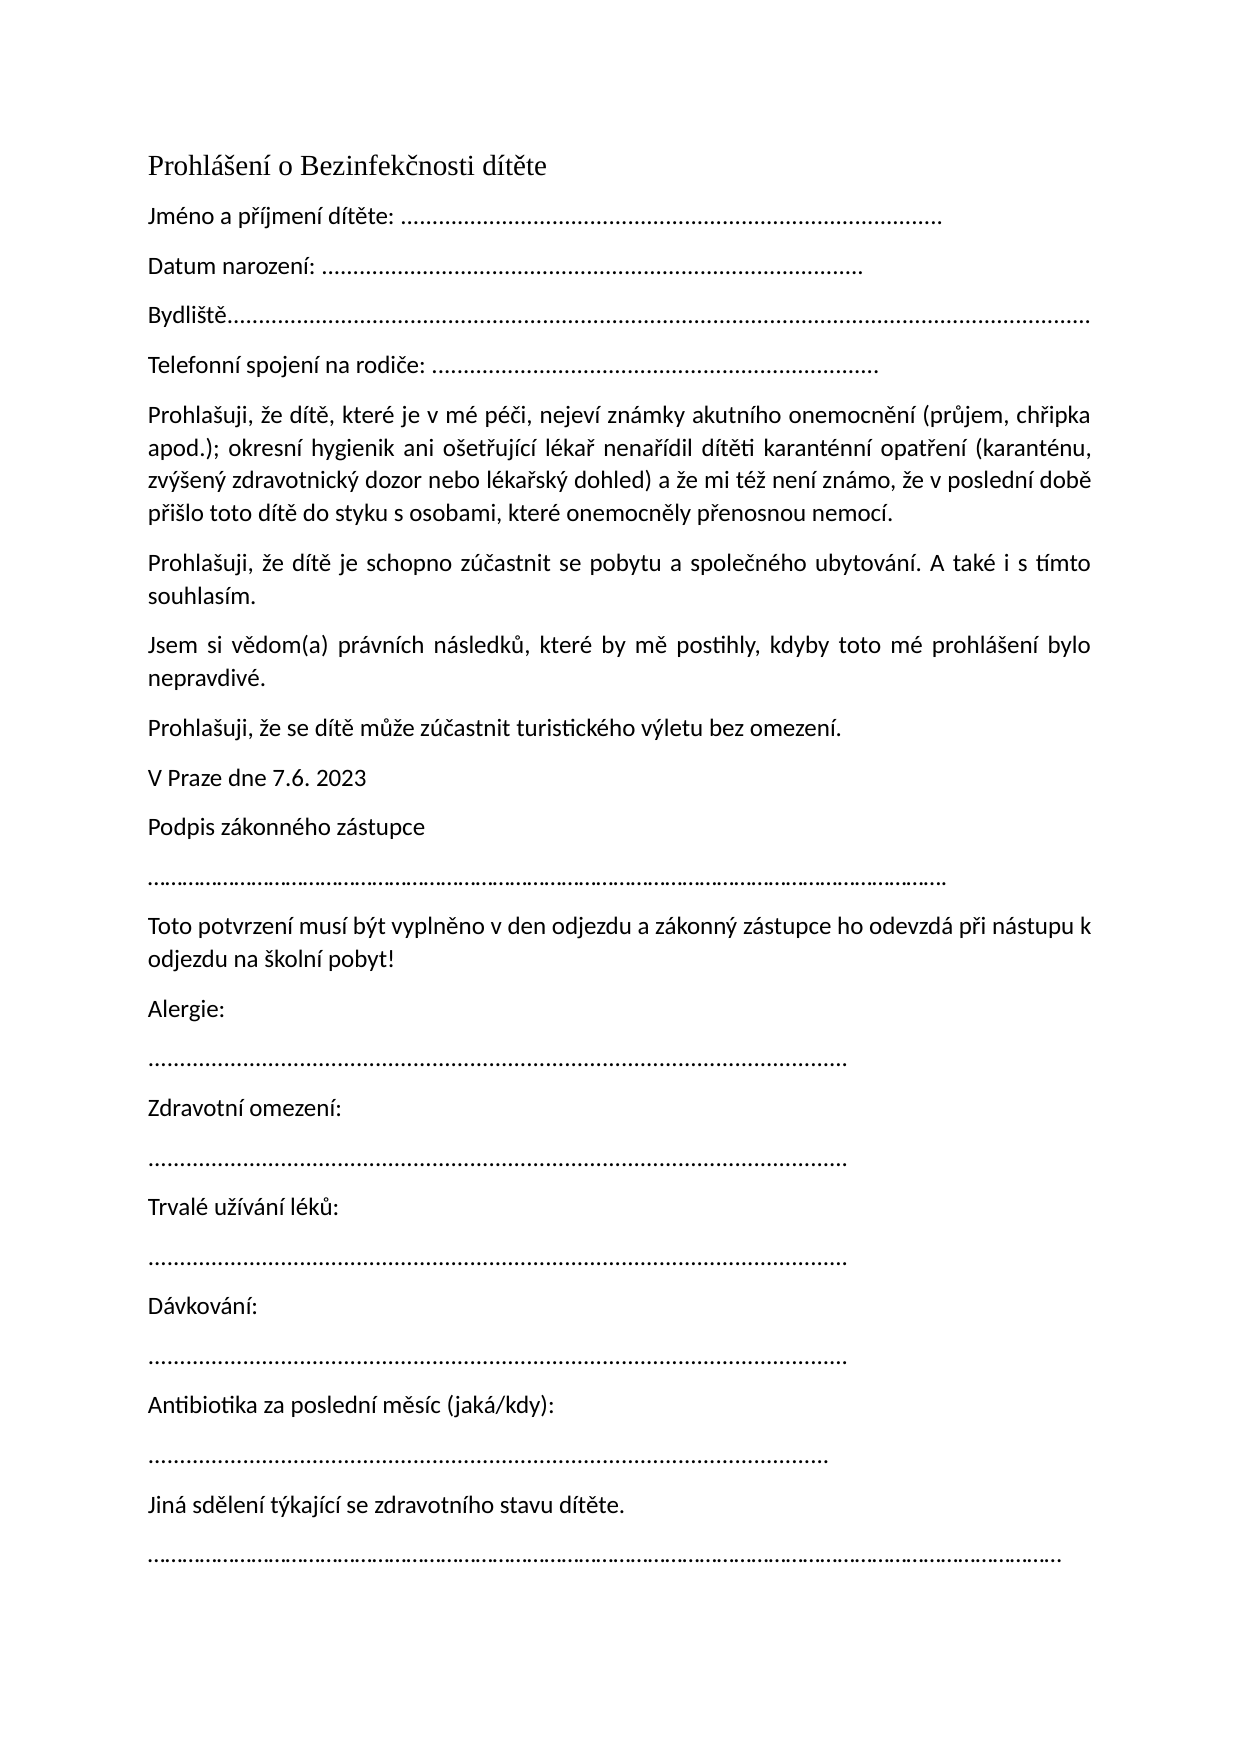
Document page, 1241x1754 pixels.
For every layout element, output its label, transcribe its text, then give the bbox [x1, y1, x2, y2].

text Bydliště......................................................................................................................................... [148, 299, 1093, 330]
text Jiná sdělení týkající se zdravotního stavu dítěte. [148, 1489, 1093, 1519]
text Jméno a příjmení dítěte: ...................................................................................... [148, 200, 1093, 231]
text V Praze dne 7.6. 2023 [148, 762, 1093, 792]
text Alergie: [148, 993, 1093, 1023]
text Prohlašuji, že dítě, které je v mé péči, nejeví známky akutního onemocnění (průjem, chřipka apod.); okresní hygienik ani ošetřující lékař nenařídil dítěti karanténní opatření (karanténu, zvýšený zdravotnický dozor nebo lékařský dohled) a že mi též není známo, že v poslední době přišlo toto dítě do styku s osobami, které onemocněly přenosnou nemocí. [148, 399, 1093, 528]
text Jsem si vědom(a) právních následků, které by mě postihly, kdyby toto mé prohlášení bylo nepravdivé. [148, 629, 1093, 693]
text Dávkování: [148, 1290, 1093, 1321]
text Telefonní spojení na rodiče: ....................................................................... [148, 349, 1093, 380]
text Toto potvrzení musí být vyplněno v den odjezdu a zákonný zástupce ho odevzdá při nástupu k odjezdu na školní pobyt! [148, 910, 1093, 974]
text Antibiotika za poslední měsíc (jaká/kdy): [148, 1389, 1093, 1420]
text …………………………………………………………………………………………………………………………. [148, 861, 1093, 891]
text …………………………………………………………………………………………………………………………………………… [148, 1538, 1093, 1569]
text ............................................................................................................ [148, 1439, 1093, 1470]
text Prohlašuji, že se dítě může zúčastnit turistického výletu bez omezení. [148, 712, 1093, 743]
text Podpis zákonného zástupce [148, 811, 1093, 842]
text Zdravotní omezení: [148, 1092, 1093, 1123]
text ............................................................................................................... [148, 1142, 1093, 1172]
text ............................................................................................................... [148, 1340, 1093, 1371]
text Prohlašuji, že dítě je schopno zúčastnit se pobytu a společného ubytování. A také i s tímto souhlasím. [148, 547, 1093, 611]
text ............................................................................................................... [148, 1241, 1093, 1271]
text ............................................................................................................... [148, 1042, 1093, 1073]
text Prohlášení o Bezinfekčnosti dítěte [148, 148, 1093, 181]
text Datum narození: ...................................................................................... [148, 250, 1093, 281]
text Trvalé užívání léků: [148, 1191, 1093, 1222]
